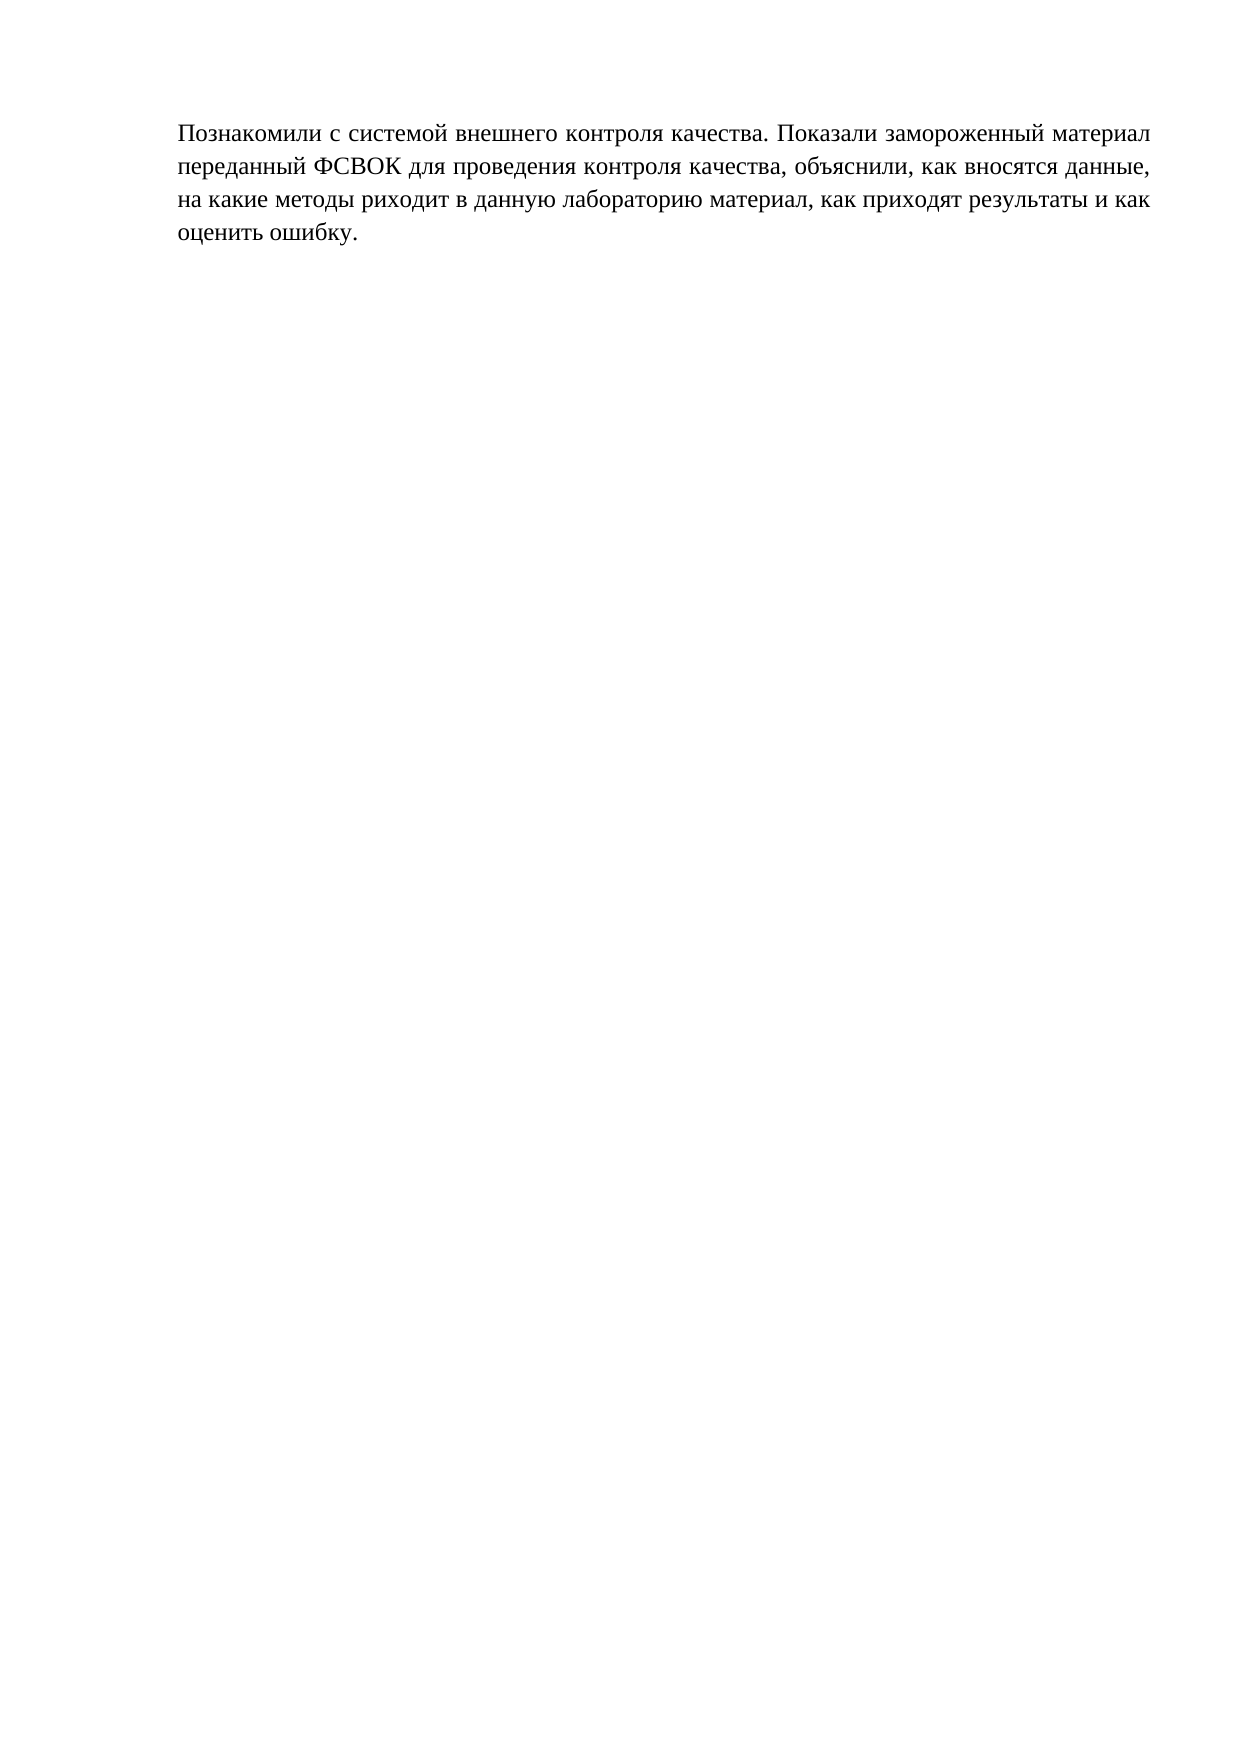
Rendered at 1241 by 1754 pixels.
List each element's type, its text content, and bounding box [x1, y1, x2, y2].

text Познакомили с системой внешнего контроля качества. Показали замороженный материал переданный ФСВОК для проведения контроля качества, объяснили, как вносятся данные, на какие методы риходит в данную лабораторию материал, как приходят результаты и как оценить ошибку. [177, 118, 1152, 246]
